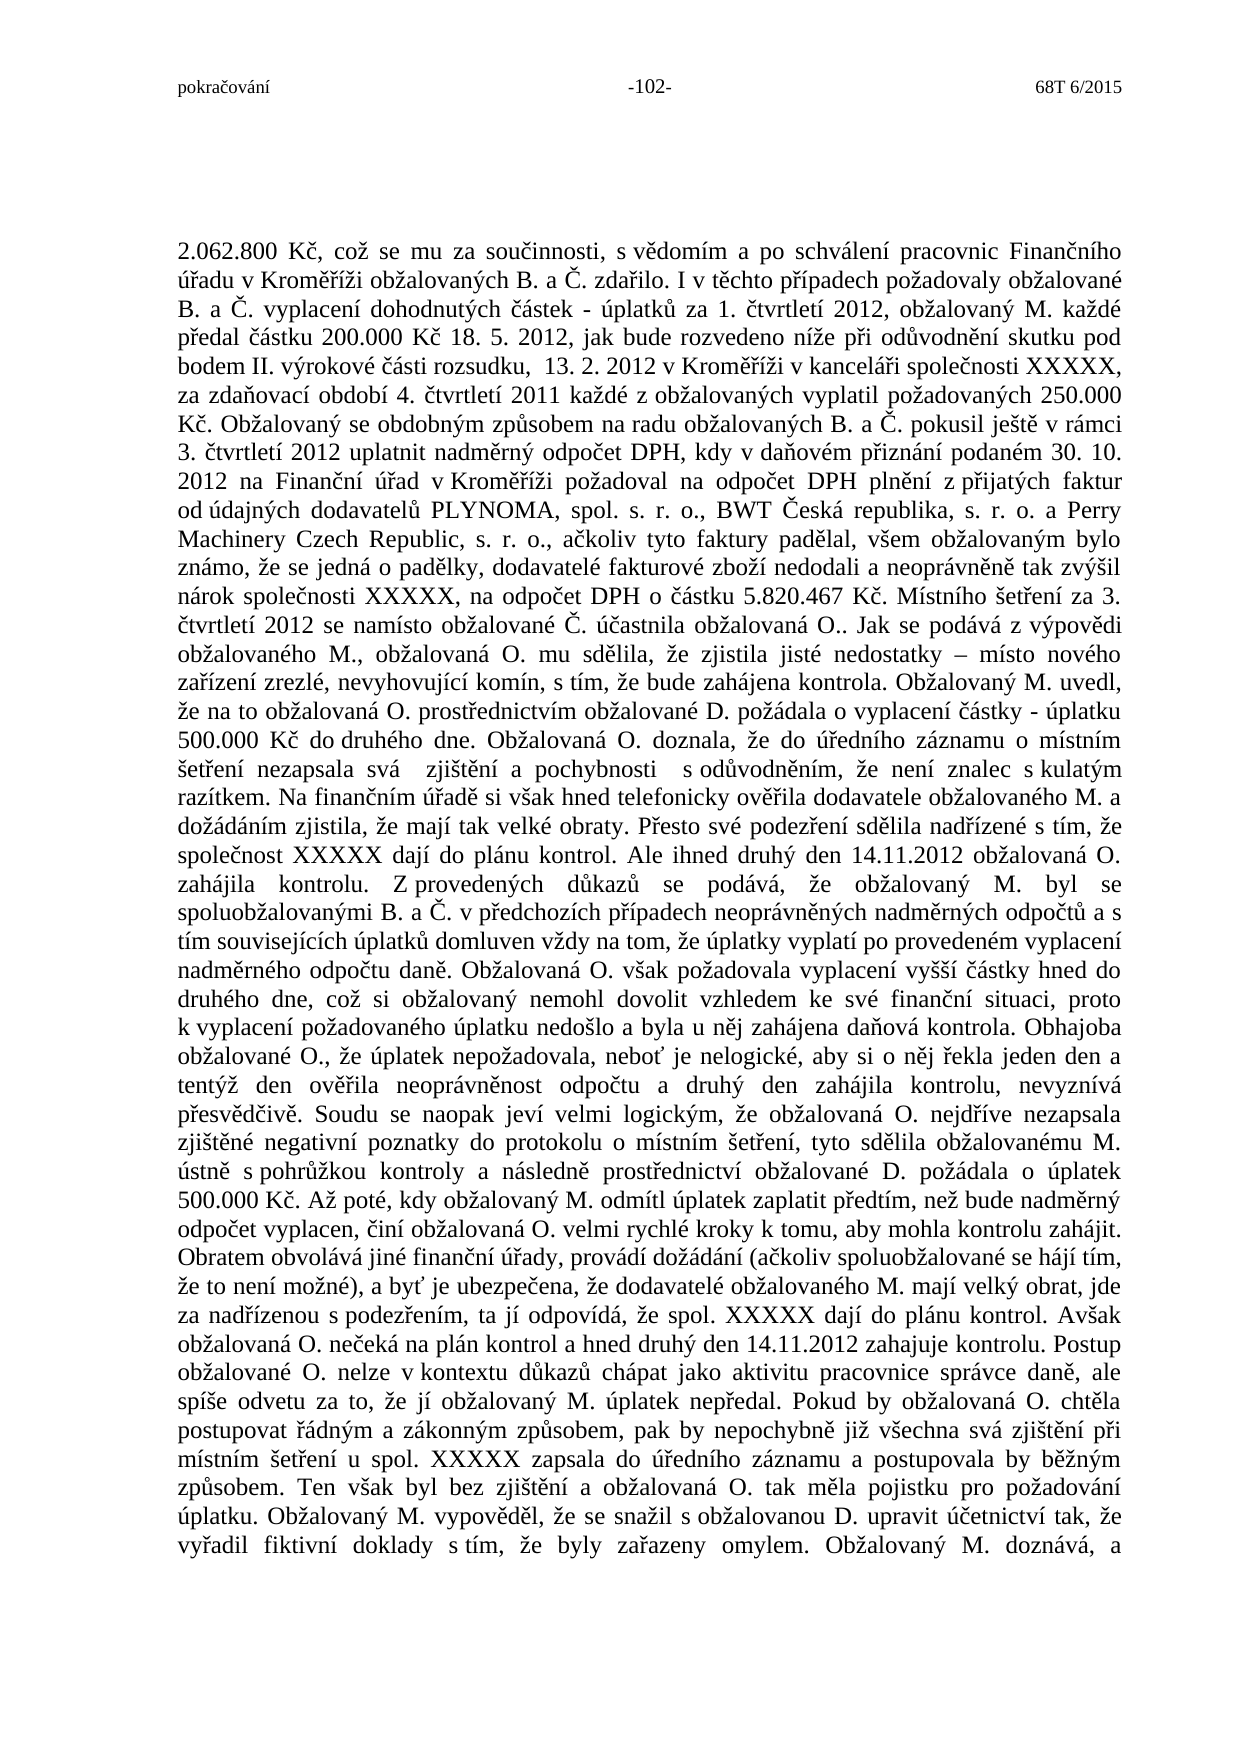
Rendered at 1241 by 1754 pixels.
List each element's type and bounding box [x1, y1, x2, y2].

text [177, 236, 1122, 1559]
